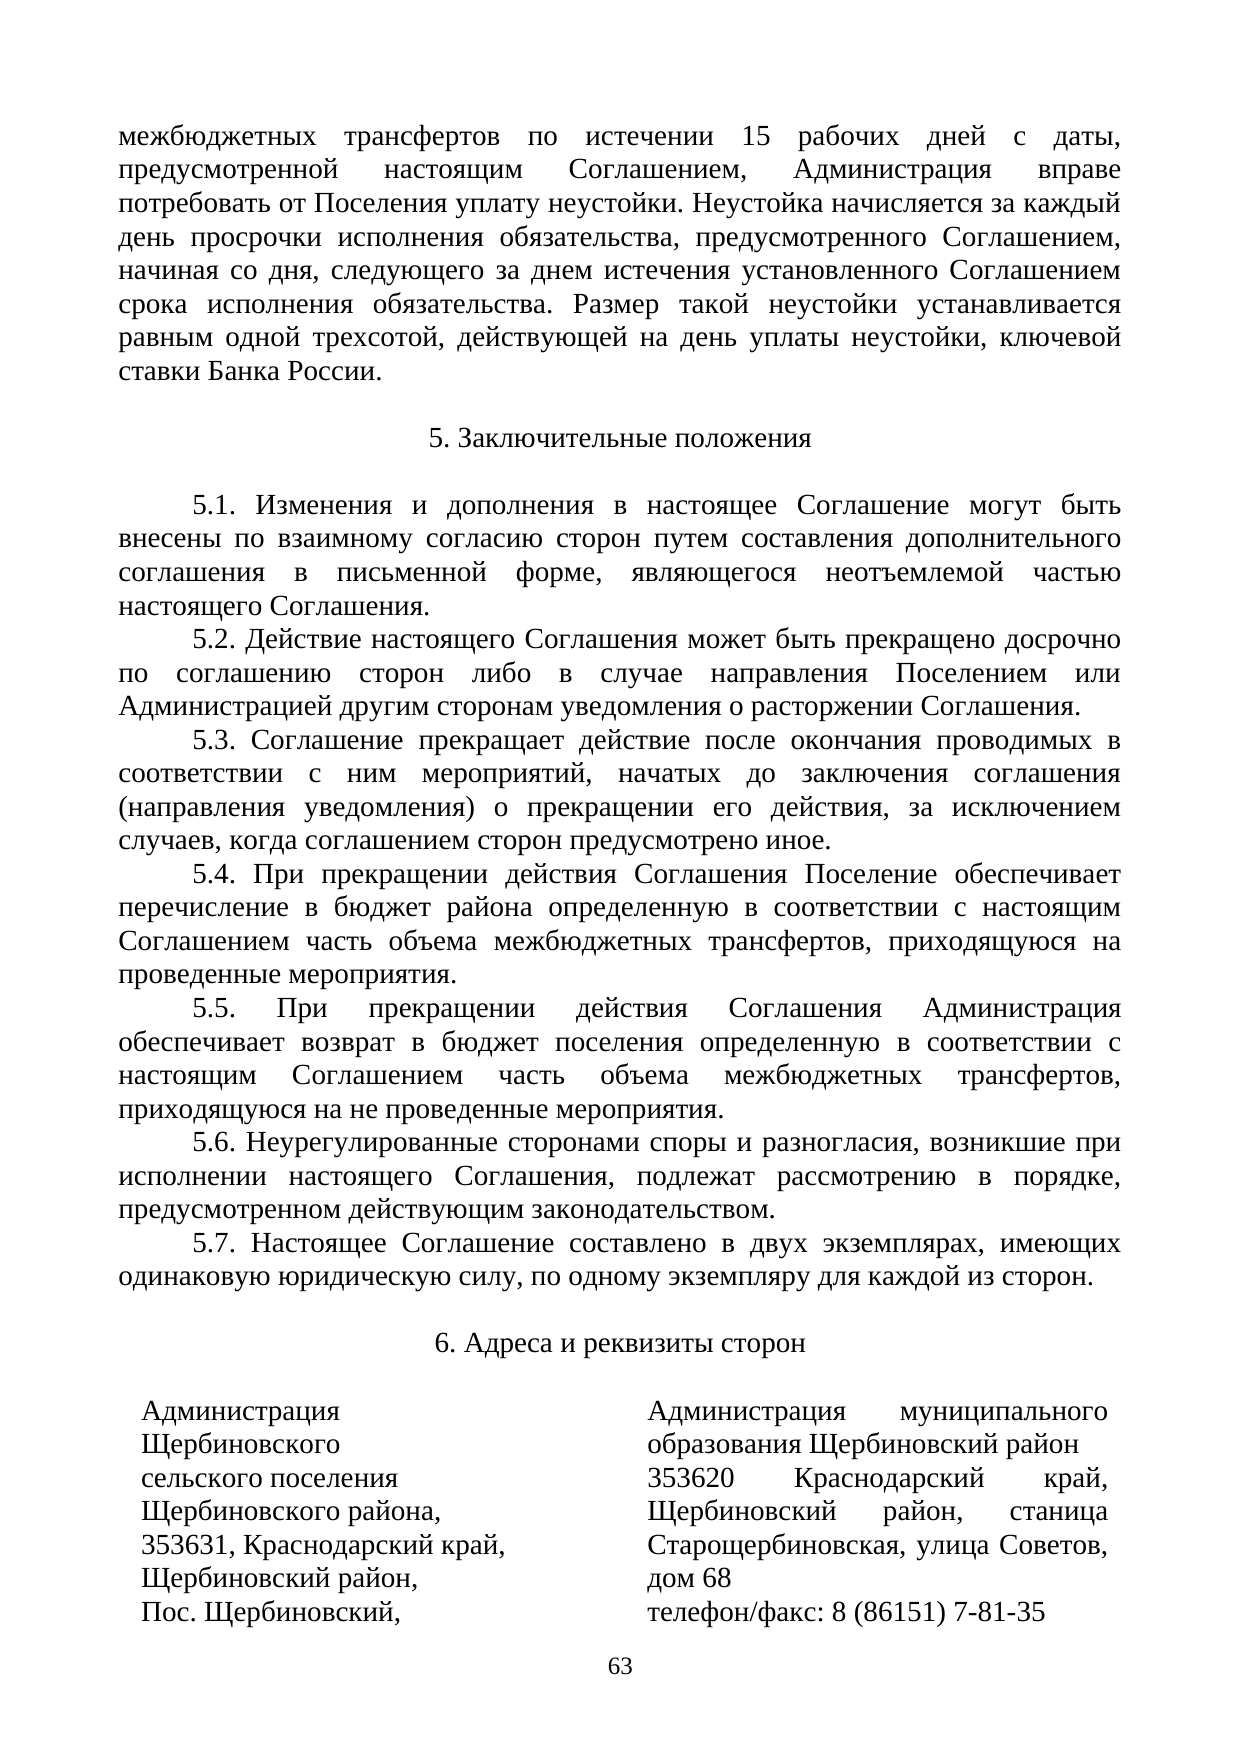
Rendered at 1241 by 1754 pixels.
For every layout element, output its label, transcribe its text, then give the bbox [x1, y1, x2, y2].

text 5.3. Соглашение прекращает действие после окончания проводимых в соответствии с ним мероприятий, начатых до заключения соглашения (направления уведомления) о прекращении его действия, за исключением случаев, когда соглашением сторон предусмотрено иное. [118, 722, 1122, 856]
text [118, 118, 1122, 386]
text 5. Заключительные положения [118, 420, 1122, 453]
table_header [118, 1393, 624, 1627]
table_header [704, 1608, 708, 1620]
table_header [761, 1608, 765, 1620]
text 5.2. Действие настоящего Соглашения может быть прекращено досрочно по соглашению сторон либо в случае направления Поселением или Администрацией другим сторонам уведомления о расторжении Соглашения. [118, 621, 1122, 722]
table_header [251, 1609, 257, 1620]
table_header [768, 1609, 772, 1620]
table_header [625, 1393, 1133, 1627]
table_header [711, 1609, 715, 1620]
text 5.5. При прекращении действия Соглашения Администрация обеспечивает возврат в бюджет поселения определенную в соответствии с настоящим Соглашением часть объема межбюджетных трансфертов, приходящуюся на не проведенные мероприятия. [118, 990, 1122, 1124]
text 5.1. Изменения и дополнения в настоящее Соглашение могут быть внесены по взаимному согласию сторон путем составления дополнительного соглашения в письменной форме, являющегося неотъемлемой частью настоящего Соглашения. [118, 487, 1122, 621]
text 5.4. При прекращении действия Соглашения Поселение обеспечивает перечисление в бюджет района определенную в соответствии с настоящим Соглашением часть объема межбюджетных трансфертов, приходящуюся на проведенные мероприятия. [118, 856, 1122, 990]
text 6. Адреса и реквизиты сторон [118, 1326, 1122, 1359]
text 5.6. Неурегулированные сторонами споры и разногласия, возникшие при исполнении настоящего Соглашения, подлежат рассмотрению в порядке, предусмотренном действующим законодательством. [118, 1124, 1122, 1225]
text 5.7. Настоящее Соглашение составлено в двух экземплярах, имеющих одинаковую юридическую силу, по одному экземпляру для каждой из сторон. [118, 1225, 1122, 1292]
